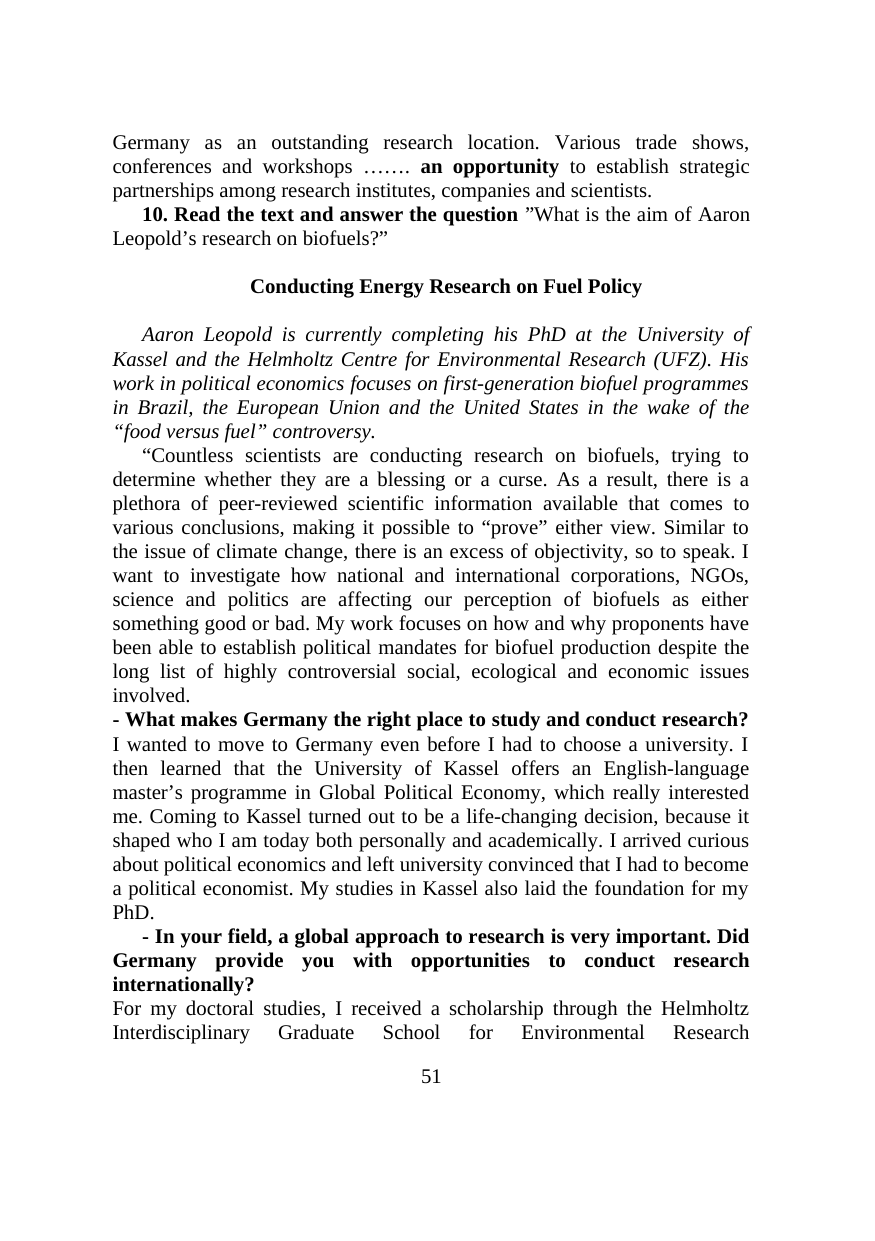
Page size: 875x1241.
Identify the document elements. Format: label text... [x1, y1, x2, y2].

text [112, 924, 750, 1044]
text Aaron Leopold is currently completing his PhD at the University of Kassel and the Helmholtz Centre for Environmental Research (UFZ). His work in political economics focuses on first-generation biofuel programmes in Brazil, the European Union and the United States in the wake of the “food versus fuel” controversy. [112, 322, 750, 443]
text “Countless scientists are conducting research on biofuels, trying to determine whether they are a blessing or a curse. As a result, there is a plethora of peer-reviewed scientific information available that comes to various conclusions, making it possible to “prove” either view. Similar to the issue of climate change, there is an excess of objectivity, so to speak. I want to investigate how national and international corporations, NGOs, science and politics are affecting our perception of biofuels as either something good or bad. My work focuses on how and why proponents have been able to establish political mandates for biofuel production despite the long list of highly controversial social, ecological and economic issues involved. [112, 443, 750, 707]
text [112, 130, 750, 202]
text 10. Read the text and answer the question ”What is the aim of Aaron Leopold’s research on biofuels?” [112, 202, 750, 250]
text Conducting Energy Research on Fuel Policy [112, 274, 750, 298]
text - What makes Germany the right place to study and conduct research? I wanted to move to Germany even before I had to choose a university. I then learned that the University of Kassel offers an English-language master’s programme in Global Political Economy, which really interested me. Coming to Kassel turned out to be a life-changing decision, because it shaped who I am today both personally and academically. I arrived curious about political economics and left university convinced that I had to become a political economist. My studies in Kassel also laid the foundation for my PhD. [112, 707, 750, 924]
